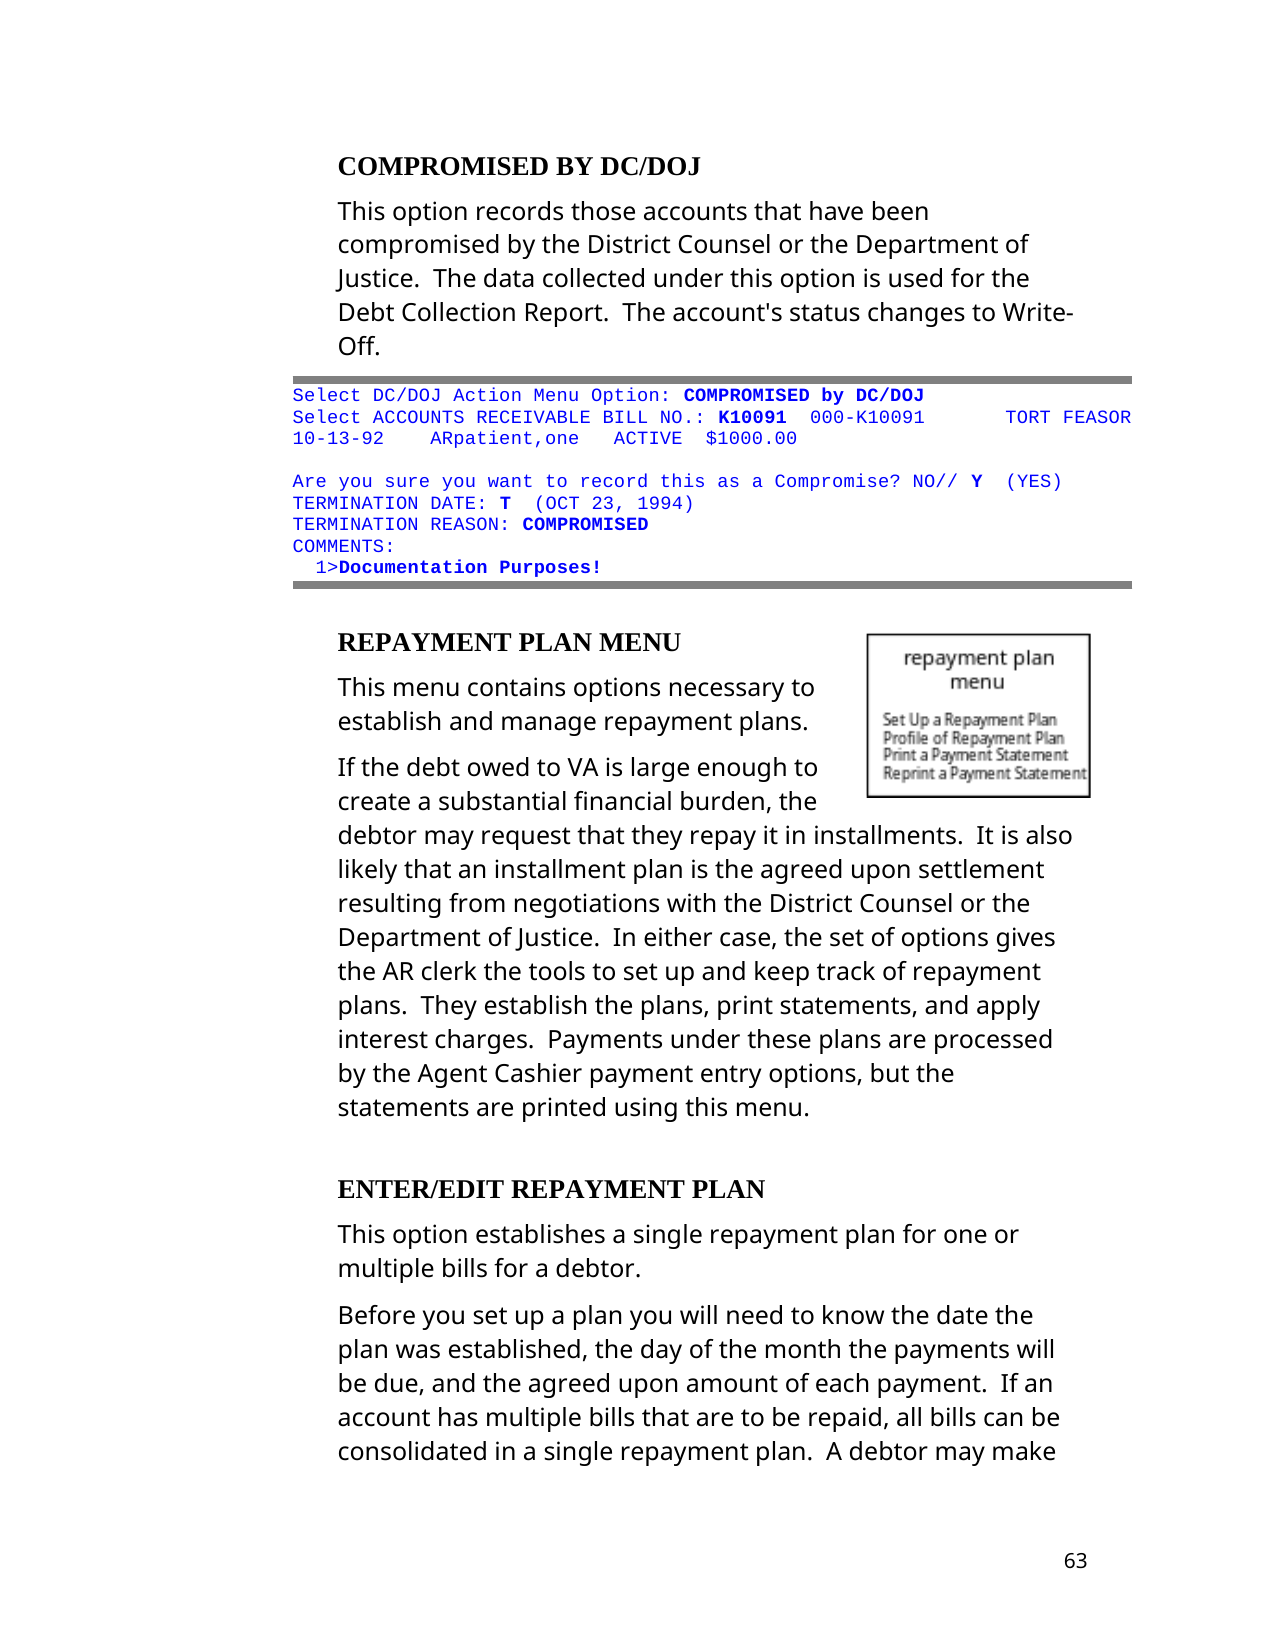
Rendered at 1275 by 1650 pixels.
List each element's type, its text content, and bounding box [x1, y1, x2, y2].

text COMMENTS: [292, 526, 1132, 547]
text This menu contains options necessary to establish and manage repayment plans. [337, 670, 865, 738]
text 1>Documentation Purposes! [292, 547, 1132, 589]
text If the debt owed to VA is large enough to create a substantial financial burden, the debtor may request that they repay it in installments. It is also likely that an installment plan is the agreed upon settlement resulting from negotiations with the District Counsel or the Department of Justice. In either case, the set of options gives the AR clerk the tools to set up and keep track of repayment plans. They establish the plans, print statements, and apply interest charges. Payments under these plans are processed by the Agent Cashier payment entry options, but the statements are printed using this menu. [337, 750, 1087, 1124]
text This option records those accounts that have been compromised by the District Counsel or the Department of Justice. The data collected under this option is used for the Debt Collection Report. The account's status changes to Write-Off. [337, 193, 1087, 363]
text Are you sure you want to record this as a Compromise? NO// Y (YES) [292, 462, 1132, 483]
text This option establishes a single repayment plan for one or multiple bills for a debtor. [337, 1217, 1087, 1285]
text TERMINATION DATE: T (OCT 23, 1994) [292, 483, 1132, 504]
text Select DC/DOJ Action Menu Option: COMPROMISED by DC/DOJ [292, 377, 1132, 397]
subtitle enter/edit Repayment Plan [337, 1174, 1087, 1205]
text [337, 1298, 1087, 1467]
text TERMINATION REASON: COMPROMISED [292, 504, 1132, 526]
text Select ACCOUNTS RECEIVABLE BILL NO.: K10091 000-K10091 TORT FEASOR ARpatient,one ACTIVE $1000.00 [292, 397, 1132, 450]
subtitle repayment plan menu [337, 626, 1087, 657]
subtitle Compromised by DC/DOJ [337, 150, 1087, 181]
